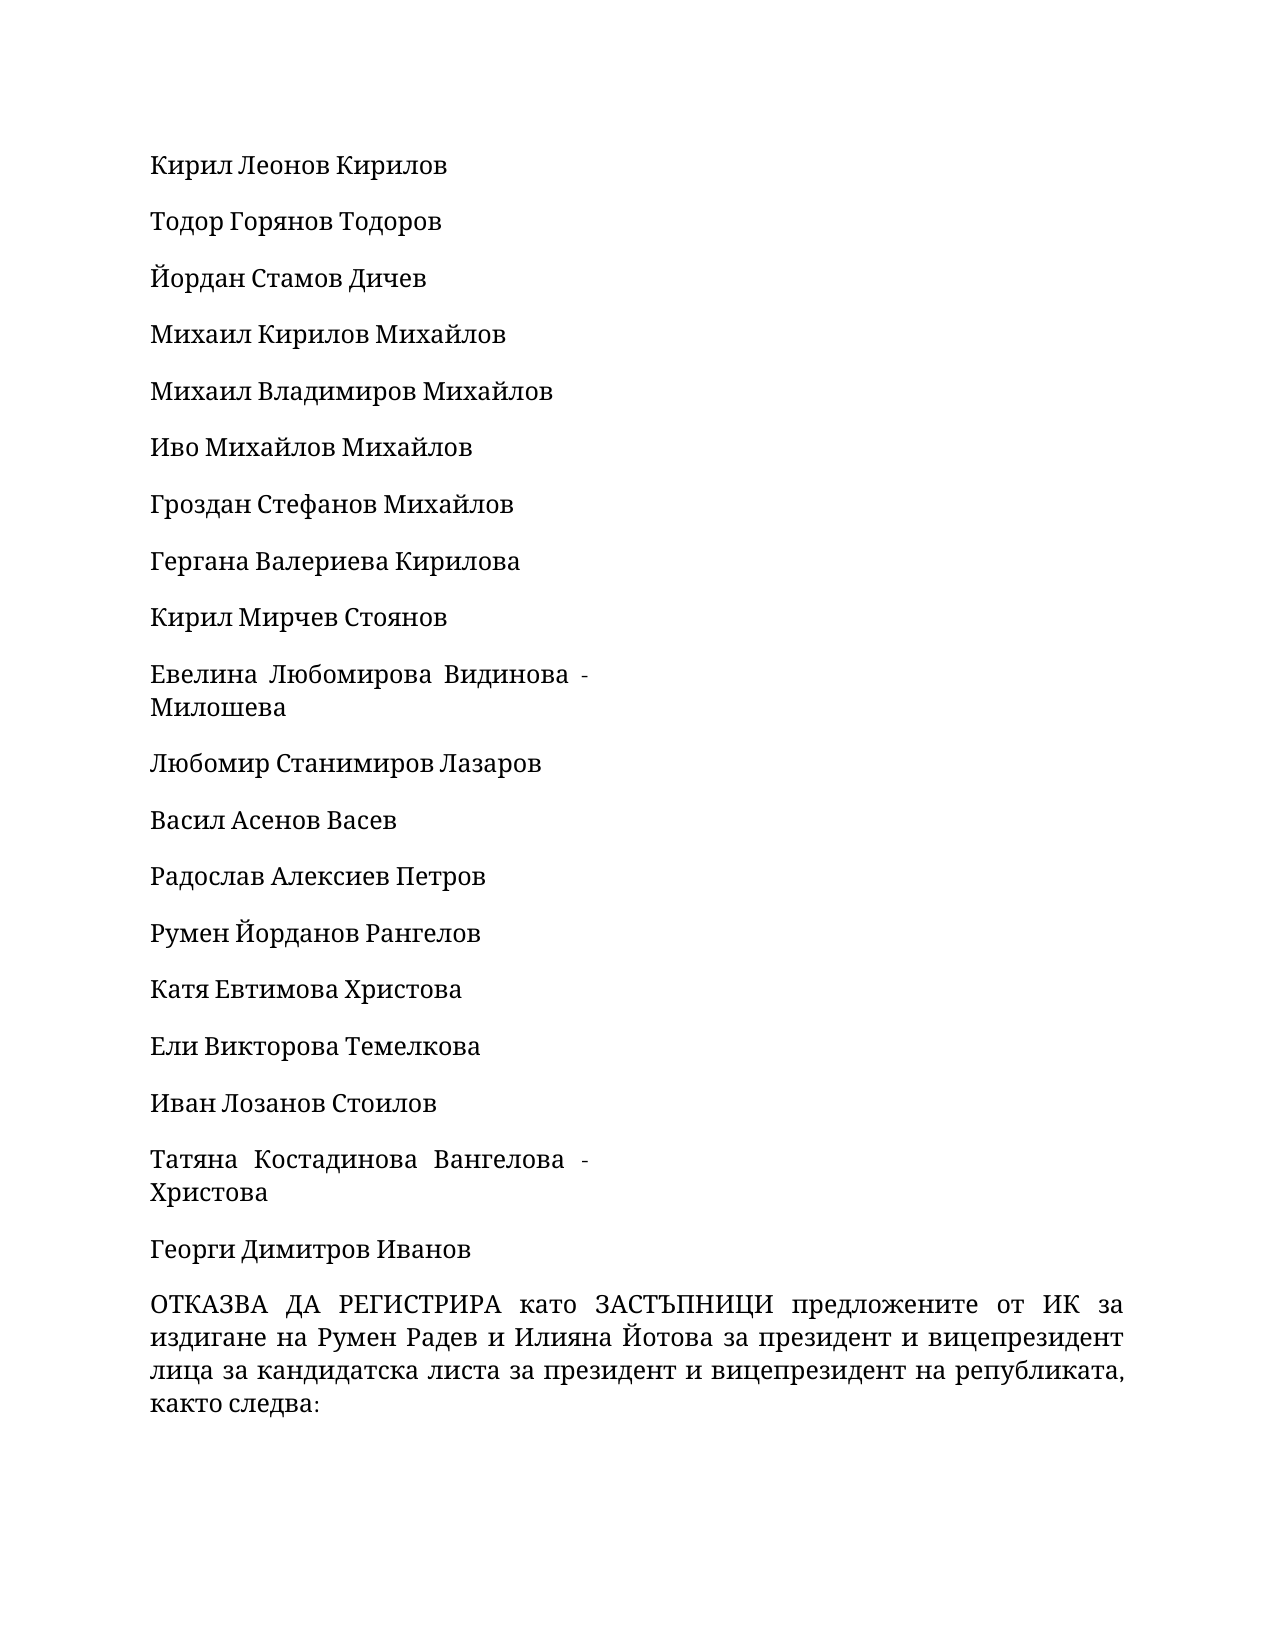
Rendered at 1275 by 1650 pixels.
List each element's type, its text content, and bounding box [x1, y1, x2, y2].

table_cell Васил Асенов Васев [149, 805, 591, 862]
table_cell Румен Йорданов Рангелов [149, 918, 591, 975]
table_cell Йордан Стамов Дичев [149, 263, 591, 320]
table_cell Гроздан Стефанов Михайлов [149, 489, 591, 546]
table_cell Иво Михайлов Михайлов [149, 433, 591, 489]
text ОТКАЗВА ДА РЕГИСТРИРА като ЗАСТЪПНИЦИ предложените от ИК за издигане на Румен Радев и Илияна Йотова за президент и вицепрезидент лица за кандидатска листа за президент и вицепрезидент на републиката, както следва: [150, 1291, 1125, 1418]
table_cell Гергана Валериева Кирилова [149, 546, 591, 602]
table_cell Михаил Кирилов Михайлов [149, 320, 591, 376]
table_cell Тодор Горянов Тодоров [149, 207, 591, 263]
table_cell Татяна Костадинова Вангелова - Христова [149, 1145, 591, 1234]
table_cell Ели Викторова Темелкова [149, 1031, 591, 1088]
table_cell Евелина Любомирова Видинова - Милошева [149, 659, 591, 749]
table_cell Любомир Станимиров Лазаров [149, 749, 591, 805]
table_cell Михаил Владимиров Михайлов [149, 376, 591, 433]
table_cell Радослав Алексиев Петров [149, 862, 591, 918]
table_cell Георги Димитров Иванов [149, 1234, 591, 1291]
table_cell Катя Евтимова Христова [149, 975, 591, 1031]
table_cell Иван Лозанов Стоилов [149, 1088, 591, 1144]
table_cell Кирил Мирчев Стоянов [149, 603, 591, 659]
table_cell Кирил Леонов Кирилов [149, 150, 591, 207]
